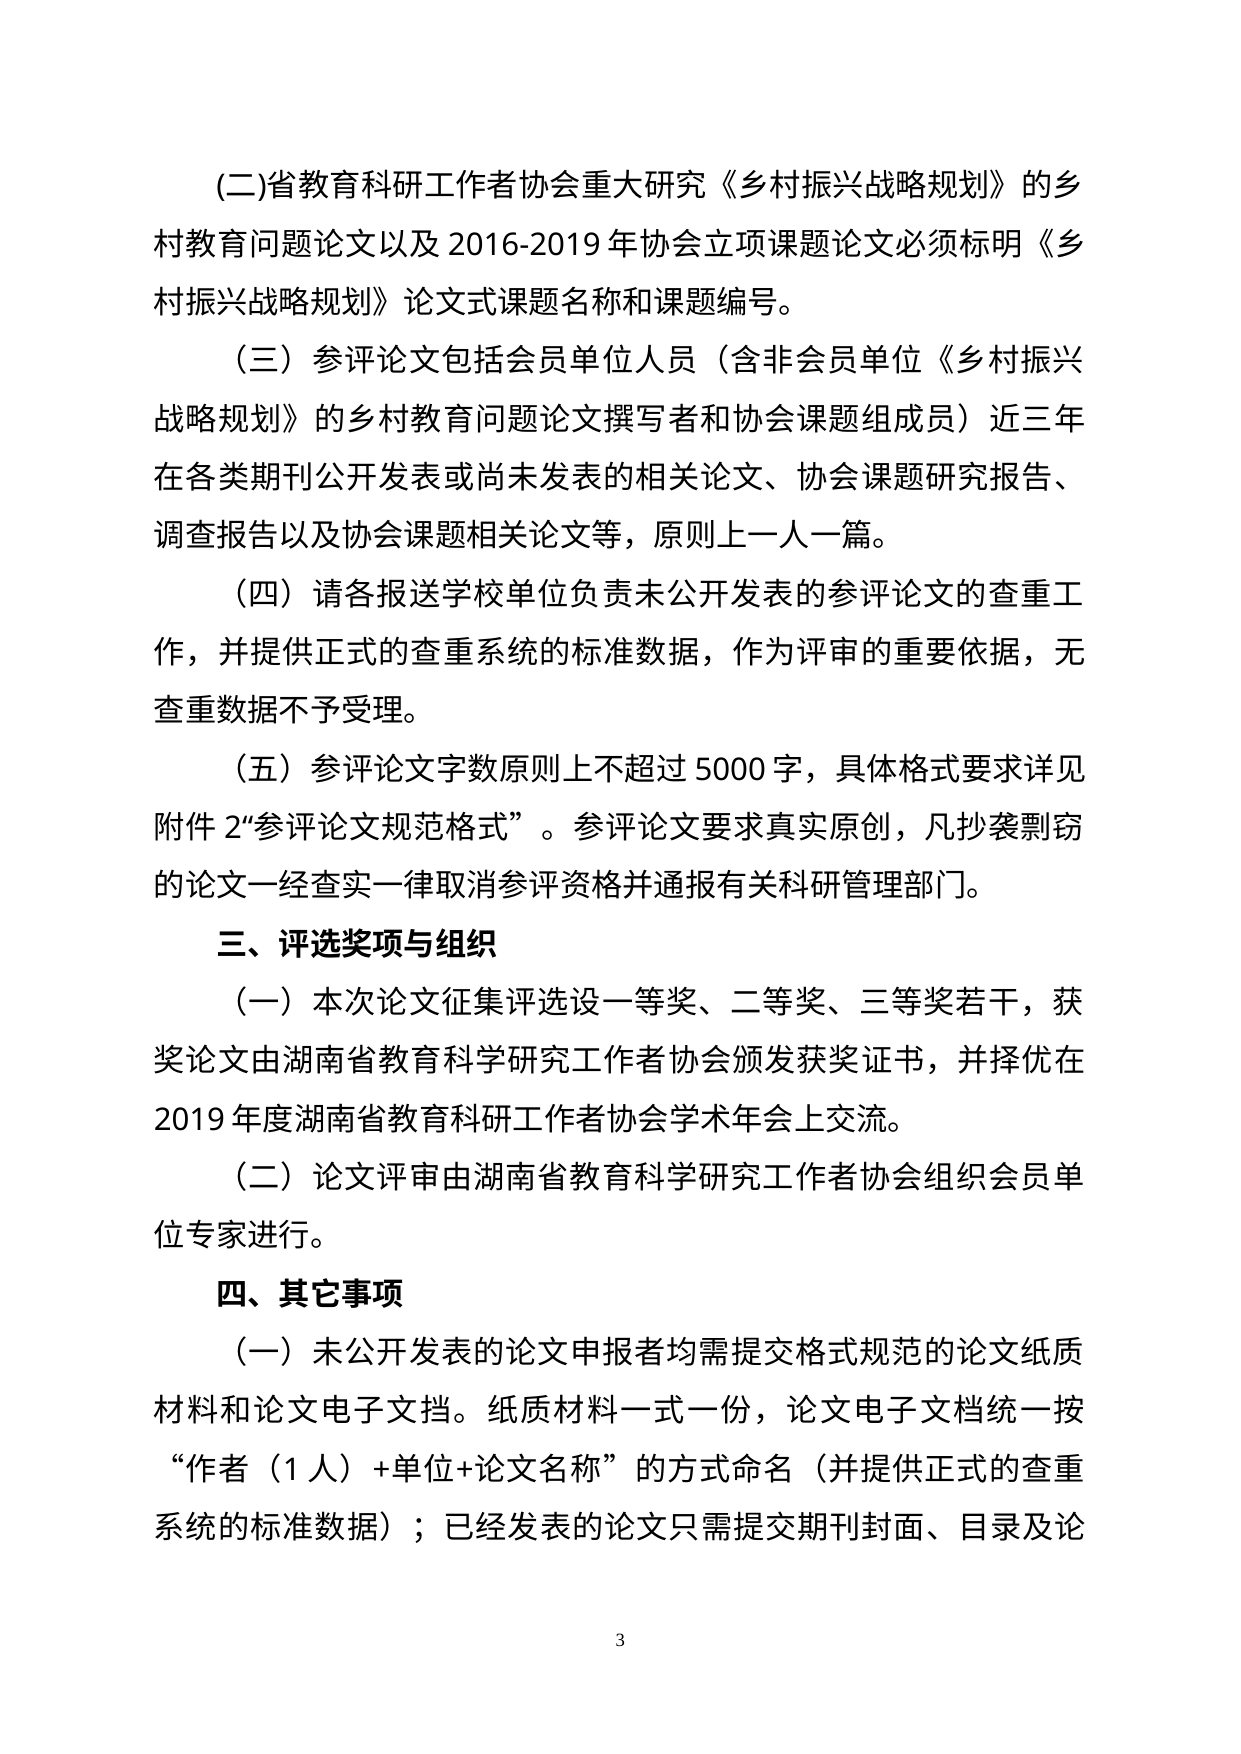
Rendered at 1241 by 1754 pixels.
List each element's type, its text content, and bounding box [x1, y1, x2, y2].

text 四、其它事项 [153, 1258, 1087, 1317]
text （三）参评论文包括会员单位人员（含非会员单位《乡村振兴战略规划》的乡村教育问题论文撰写者和协会课题组成员）近三年在各类期刊公开发表或尚未发表的相关论文、协会课题研究报告、调查报告以及协会课题相关论文等，原则上一人一篇。 [153, 325, 1087, 558]
text （五）参评论文字数原则上不超过5000字，具体格式要求详见附件2“参评论文规范格式”。参评论文要求真实原创，凡抄袭剽窃的论文一经查实一律取消参评资格并通报有关科研管理部门。 [153, 733, 1087, 908]
text 三、评选奖项与组织 [153, 908, 1087, 967]
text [153, 1317, 1087, 1550]
text （一）本次论文征集评选设一等奖、二等奖、三等奖若干，获奖论文由湖南省教育科学研究工作者协会颁发获奖证书，并择优在2019年度湖南省教育科研工作者协会学术年会上交流。 [153, 967, 1087, 1142]
text （二）论文评审由湖南省教育科学研究工作者协会组织会员单位专家进行。 [153, 1142, 1087, 1258]
text （四）请各报送学校单位负责未公开发表的参评论文的查重工作，并提供正式的查重系统的标准数据，作为评审的重要依据，无查重数据不予受理。 [153, 558, 1087, 733]
text (二)省教育科研工作者协会重大研究《乡村振兴战略规划》的乡村教育问题论文以及2016-2019年协会立项课题论文必须标明《乡村振兴战略规划》论文式课题名称和课题编号。 [153, 150, 1087, 325]
